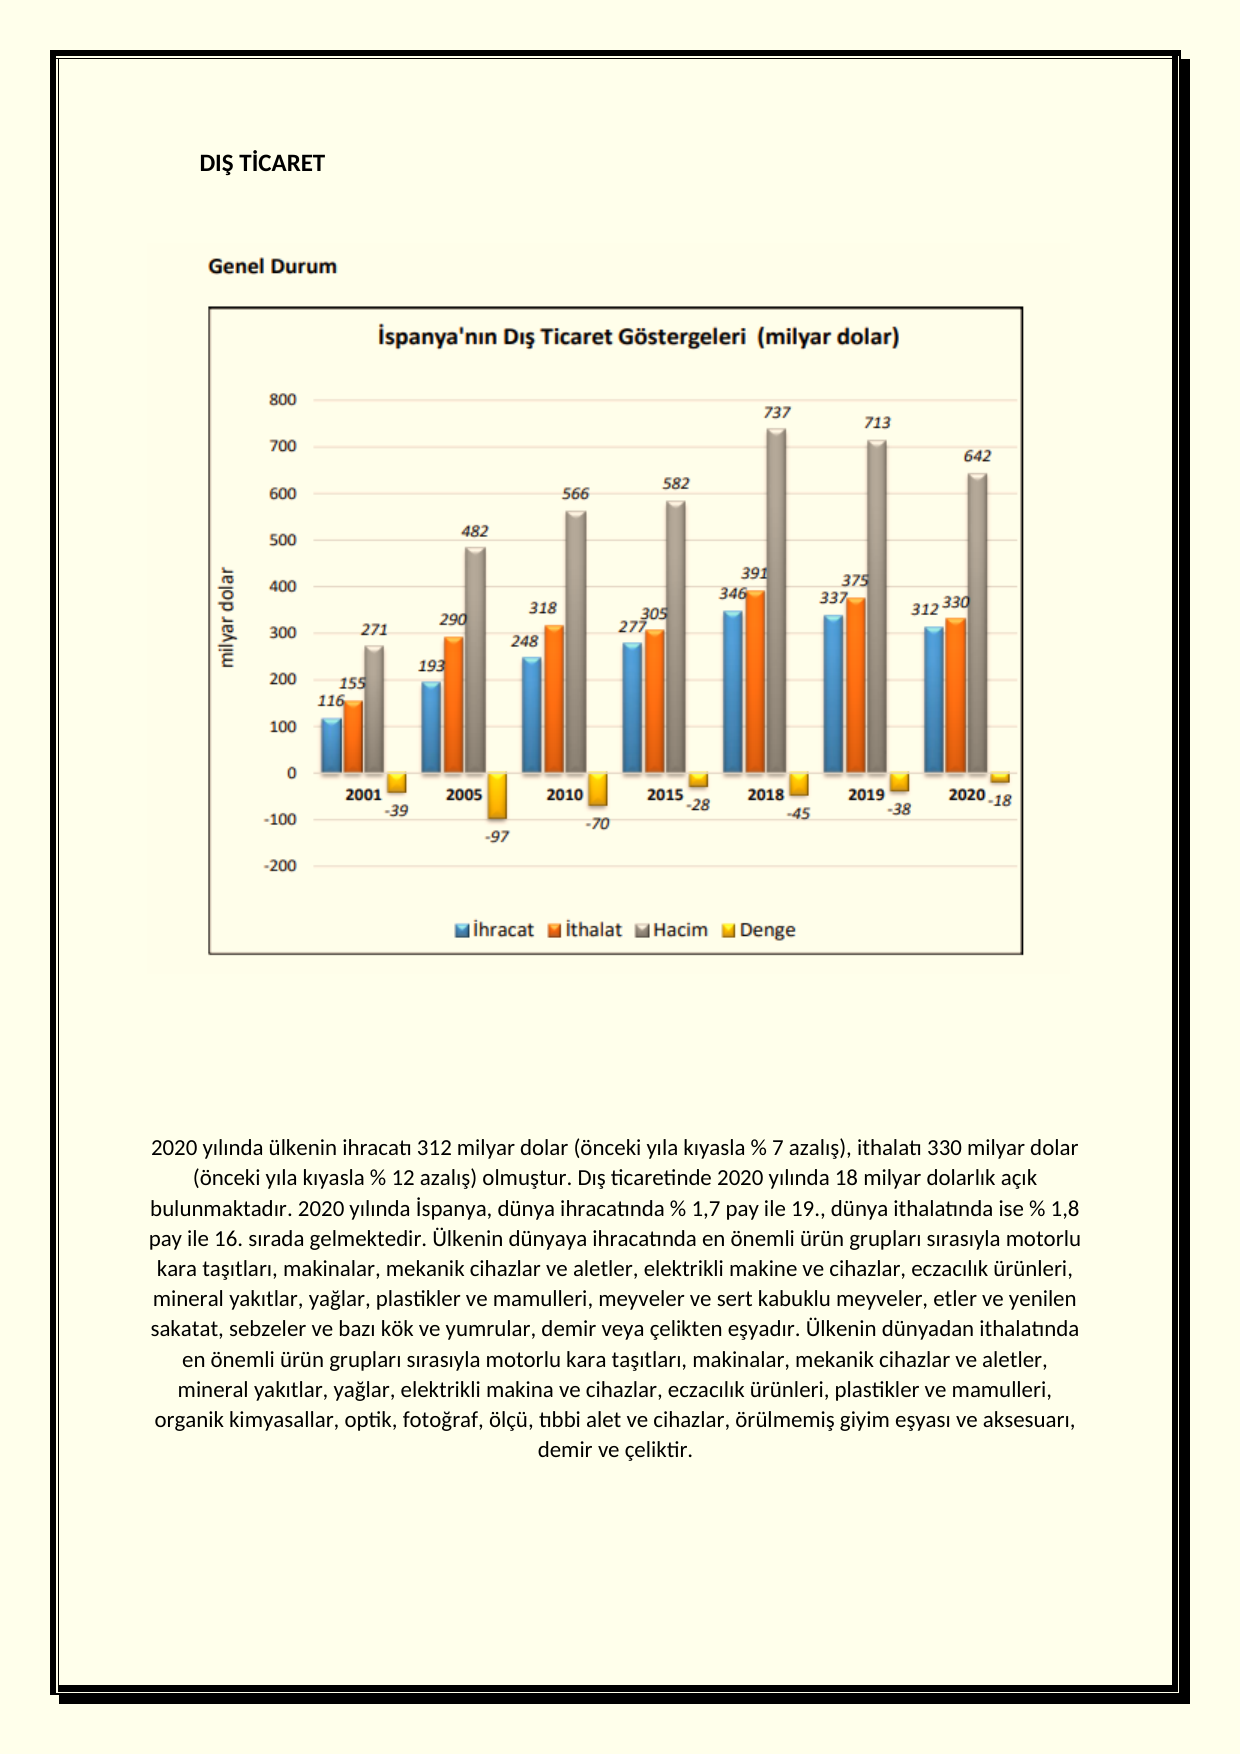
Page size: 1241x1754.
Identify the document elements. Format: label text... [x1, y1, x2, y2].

text DIŞ TİCARET [147, 147, 1083, 178]
text 2020 yılında ülkenin ihracatı 312 milyar dolar (önceki yıla kıyasla % 7 azalış), ithalatı 330 milyar dolar (önceki yıla kıyasla % 12 azalış) olmuştur. Dış ticaretinde 2020 yılında 18 milyar dolarlık açık bulunmaktadır. 2020 yılında İspanya, dünya ihracatında % 1,7 pay ile 19., dünya ithalatında ise % 1,8 pay ile 16. sırada gelmektedir. Ülkenin dünyaya ihracatında en önemli ürün grupları sırasıyla motorlu kara taşıtları, makinalar, mekanik cihazlar ve aletler, elektrikli makine ve cihazlar, eczacılık ürünleri, mineral yakıtlar, yağlar, plastikler ve mamulleri, meyveler ve sert kabuklu meyveler, etler ve yenilen sakatat, sebzeler ve bazı kök ve yumrular, demir veya çelikten eşyadır. Ülkenin dünyadan ithalatında en önemli ürün grupları sırasıyla motorlu kara taşıtları, makinalar, mekanik cihazlar ve aletler, mineral yakıtlar, yağlar, elektrikli makina ve cihazlar, eczacılık ürünleri, plastikler ve mamulleri, organik kimyasallar, optik, fotoğraf, ölçü, tıbbi alet ve cihazlar, örülmemiş giyim eşyası ve aksesuarı, demir ve çeliktir. [147, 1133, 1083, 1463]
picture [147, 243, 1070, 974]
